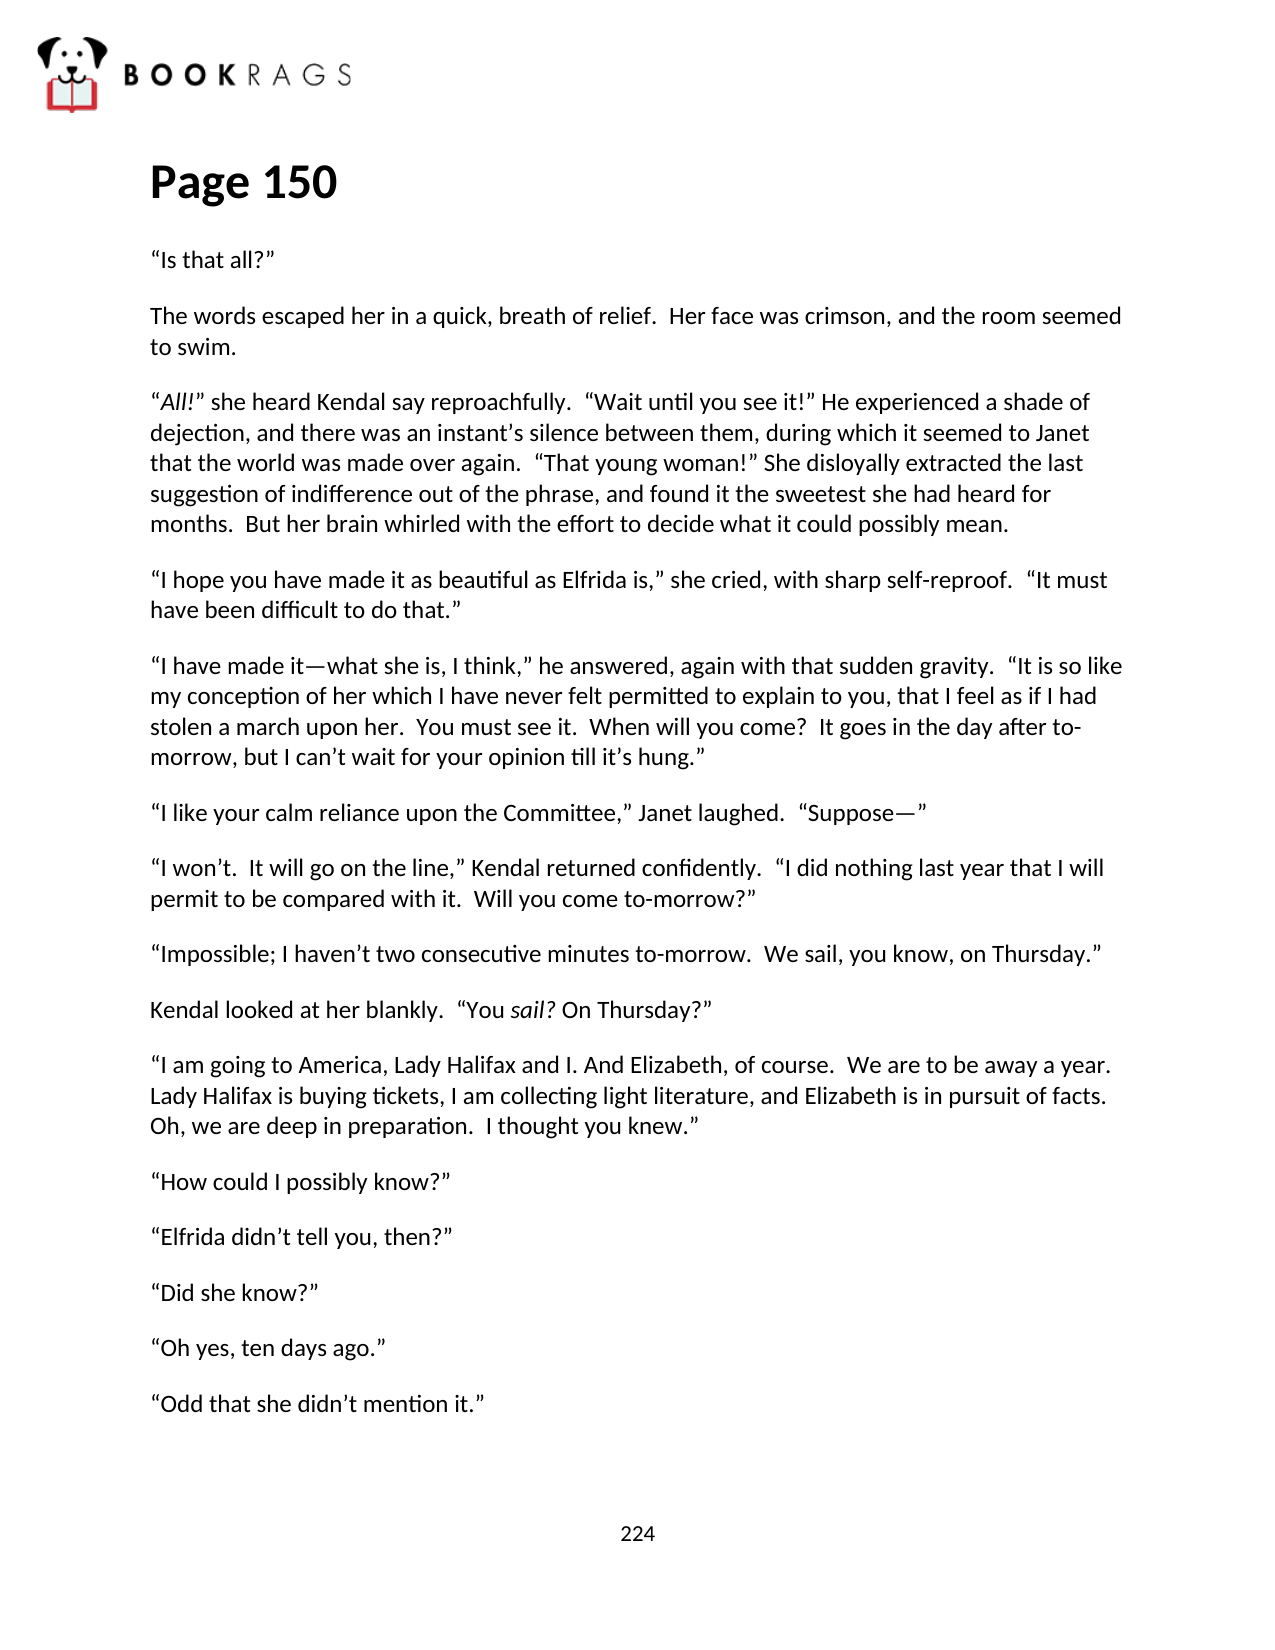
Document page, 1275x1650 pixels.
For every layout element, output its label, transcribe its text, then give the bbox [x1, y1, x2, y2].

text “Is that all?” [150, 244, 1125, 275]
text “I like your calm reliance upon the Committee,” Janet laughed. “Suppose—­” [150, 797, 1125, 827]
text “All!” she heard Kendal say reproachfully. “Wait until you see it!” He experienced a shade of dejection, and there was an instant’s silence between them, during which it seemed to Janet that the world was made over again. “That young woman!” She disloyally extracted the last suggestion of indifference out of the phrase, and found it the sweetest she had heard for months. But her brain whirled with the effort to decide what it could possibly mean. [150, 386, 1125, 539]
text “I am going to America, Lady Halifax and I. And Elizabeth, of course. We are to be away a year. Lady Halifax is buying tickets, I am collecting light literature, and Elizabeth is in pursuit of facts. Oh, we are deep in preparation. I thought you knew.” [150, 1049, 1125, 1141]
text “I have made it—­what she is, I think,” he answered, again with that sudden gravity. “It is so like my conception of her which I have never felt permitted to explain to you, that I feel as if I had stolen a march upon her. You must see it. When will you come? It goes in the day after to-morrow, but I can’t wait for your opinion till it’s hung.” [150, 650, 1125, 772]
text “I won’t. It will go on the line,” Kendal returned confidently. “I did nothing last year that I will permit to be compared with it. Will you come to-morrow?” [150, 852, 1125, 913]
text “Elfrida didn’t tell you, then?” [150, 1222, 1125, 1252]
text “Did she know?” [150, 1277, 1125, 1308]
text “Impossible; I haven’t two consecutive minutes to-morrow. We sail, you know, on Thursday.” [150, 938, 1125, 969]
picture [37, 37, 351, 113]
text “Odd that she didn’t mention it.” [150, 1388, 1125, 1419]
text Kendal looked at her blankly. “You sail? On Thursday?” [150, 994, 1125, 1024]
text The words escaped her in a quick, breath of relief. Her face was crimson, and the room seemed to swim. [150, 300, 1125, 361]
text “I hope you have made it as beautiful as Elfrida is,” she cried, with sharp self-reproof. “It must have been difficult to do that.” [150, 564, 1125, 625]
text “Oh yes, ten days ago.” [150, 1333, 1125, 1363]
text “How could I possibly know?” [150, 1166, 1125, 1197]
text Page 150 [150, 150, 1125, 211]
